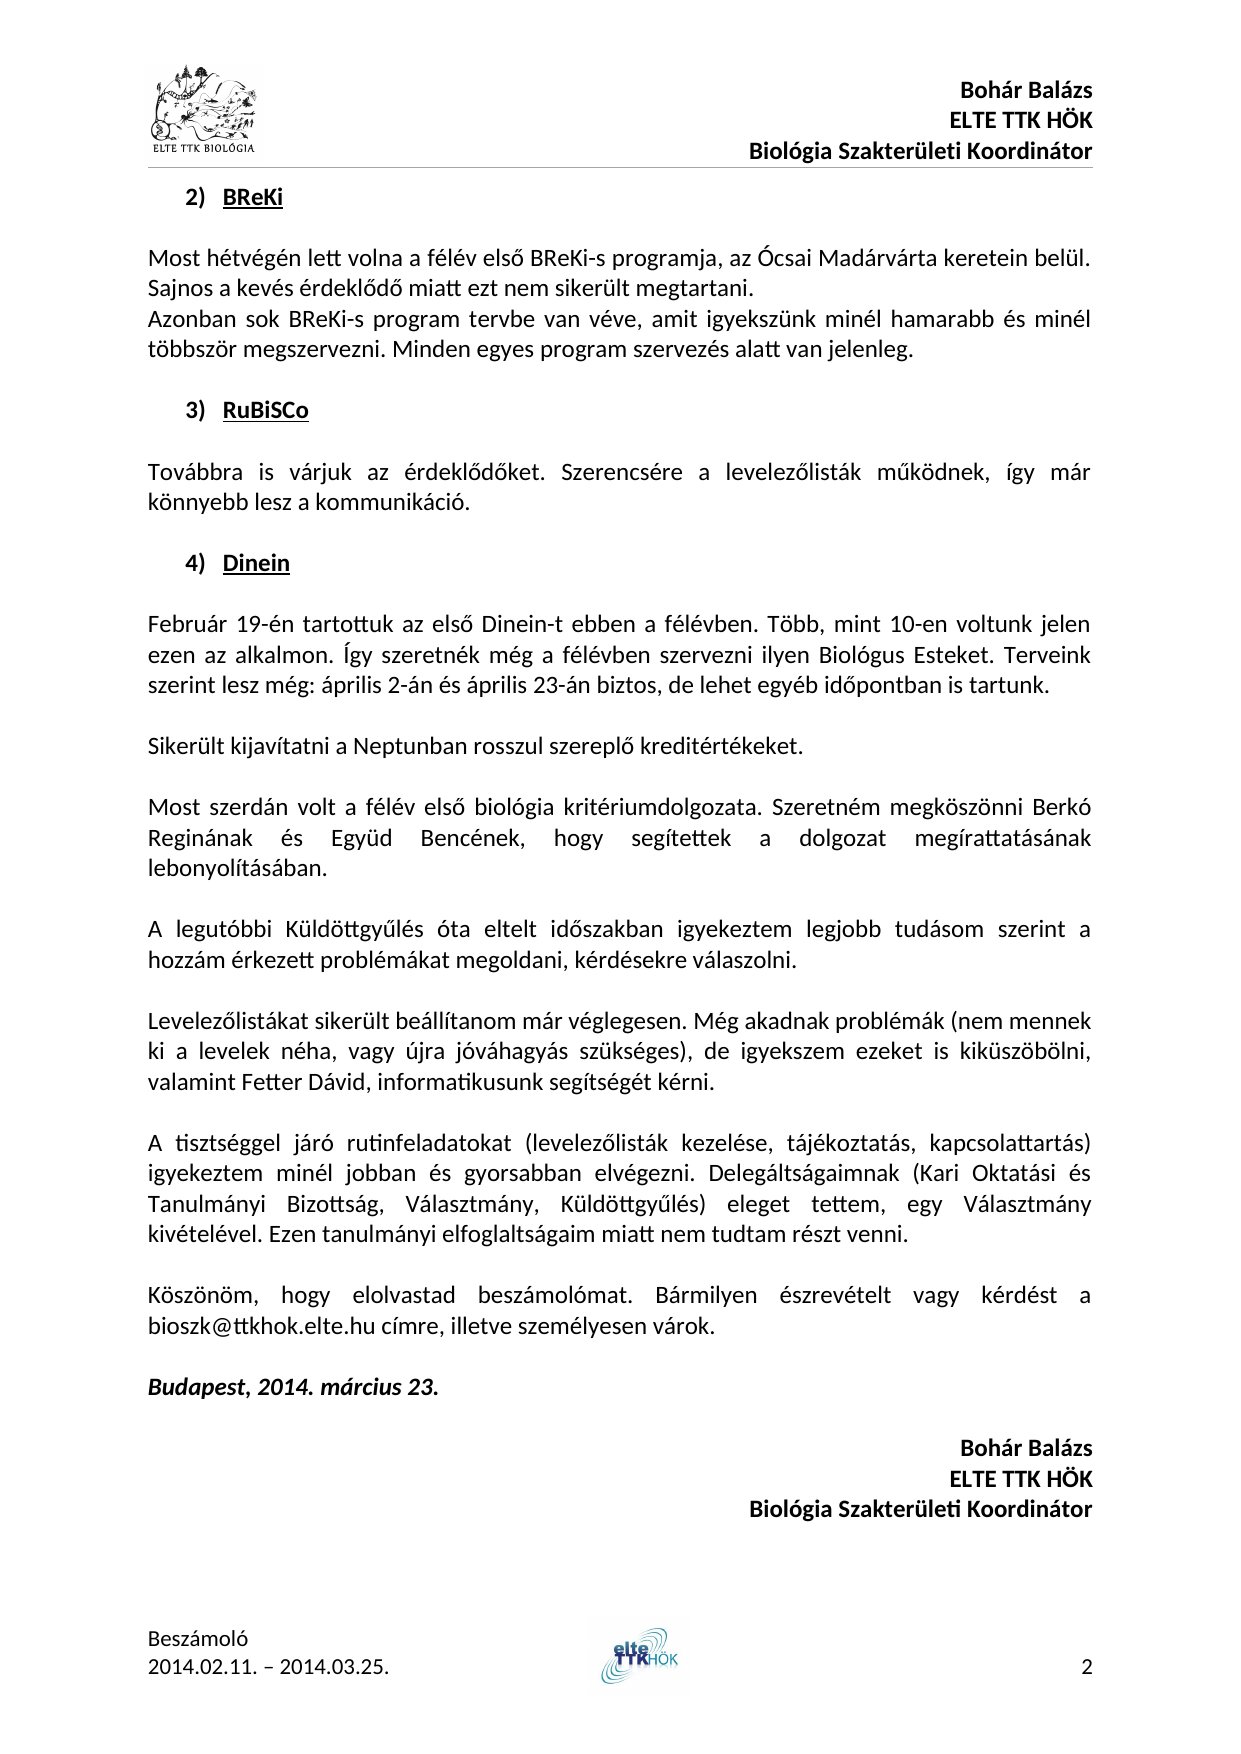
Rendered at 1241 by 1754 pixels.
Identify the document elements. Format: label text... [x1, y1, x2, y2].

text Bohár Balázs [148, 1432, 1093, 1463]
text Biológia Szakterületi Koordinátor [148, 1493, 1093, 1524]
text Most szerdán volt a félév első biológia kritériumdolgozata. Szeretném megköszönni Berkó Reginának és Együd Bencének, hogy segítettek a dolgozat megírattatásának lebonyolításában. [148, 791, 1093, 883]
text Köszönöm, hogy elolvastad beszámolómat. Bármilyen észrevételt vagy kérdést a bioszk@ttkhok.elte.hu címre, illetve személyesen várok. [148, 1280, 1093, 1341]
picture [142, 59, 265, 162]
text Sikerült kijavítatni a Neptunban rosszul szereplő kreditértékeket. [148, 730, 1093, 761]
list BReKi [185, 181, 1093, 211]
picture [585, 1615, 693, 1697]
list RuBiSCo [185, 394, 1093, 425]
text A tisztséggel járó rutinfeladatokat (levelezőlisták kezelése, tájékoztatás, kapcsolattartás) igyekeztem minél jobban és gyorsabban elvégezni. Delegáltságaimnak (Kari Oktatási és Tanulmányi Bizottság, Választmány, Küldöttgyűlés) eleget tettem, egy Választmány kivételével. Ezen tanulmányi elfoglaltságaim miatt nem tudtam részt venni. [148, 1127, 1093, 1249]
text Azonban sok BReKi-s program tervbe van véve, amit igyekszünk minél hamarabb és minél többször megszervezni. Minden egyes program szervezés alatt van jelenleg. [148, 303, 1093, 364]
text Levelezőlistákat sikerült beállítanom már véglegesen. Még akadnak problémák (nem mennek ki a levelek néha, vagy újra jóváhagyás szükséges), de igyekszem ezeket is kiküszöbölni, valamint Fetter Dávid, informatikusunk segítségét kérni. [148, 1005, 1093, 1097]
text Most hétvégén lett volna a félév első BReKi-s programja, az Ócsai Madárvárta keretein belül. Sajnos a kevés érdeklődő miatt ezt nem sikerült megtartani. [148, 242, 1093, 303]
text Budapest, 2014. március 23. [148, 1371, 1093, 1402]
text ELTE TTK HÖK [148, 1463, 1093, 1493]
text Február 19-én tartottuk az első Dinein-t ebben a félévben. Több, mint 10-en voltunk jelen ezen az alkalmon. Így szeretnék még a félévben szervezni ilyen Biológus Esteket. Terveink szerint lesz még: április 2-án és április 23-án biztos, de lehet egyéb időpontban is tartunk. [148, 608, 1093, 700]
list Dinein [185, 547, 1093, 578]
text Továbbra is várjuk az érdeklődőket. Szerencsére a levelezőlisták működnek, így már könnyebb lesz a kommunikáció. [148, 456, 1093, 517]
text A legutóbbi Küldöttgyűlés óta eltelt időszakban igyekeztem legjobb tudásom szerint a hozzám érkezett problémákat megoldani, kérdésekre válaszolni. [148, 913, 1093, 974]
